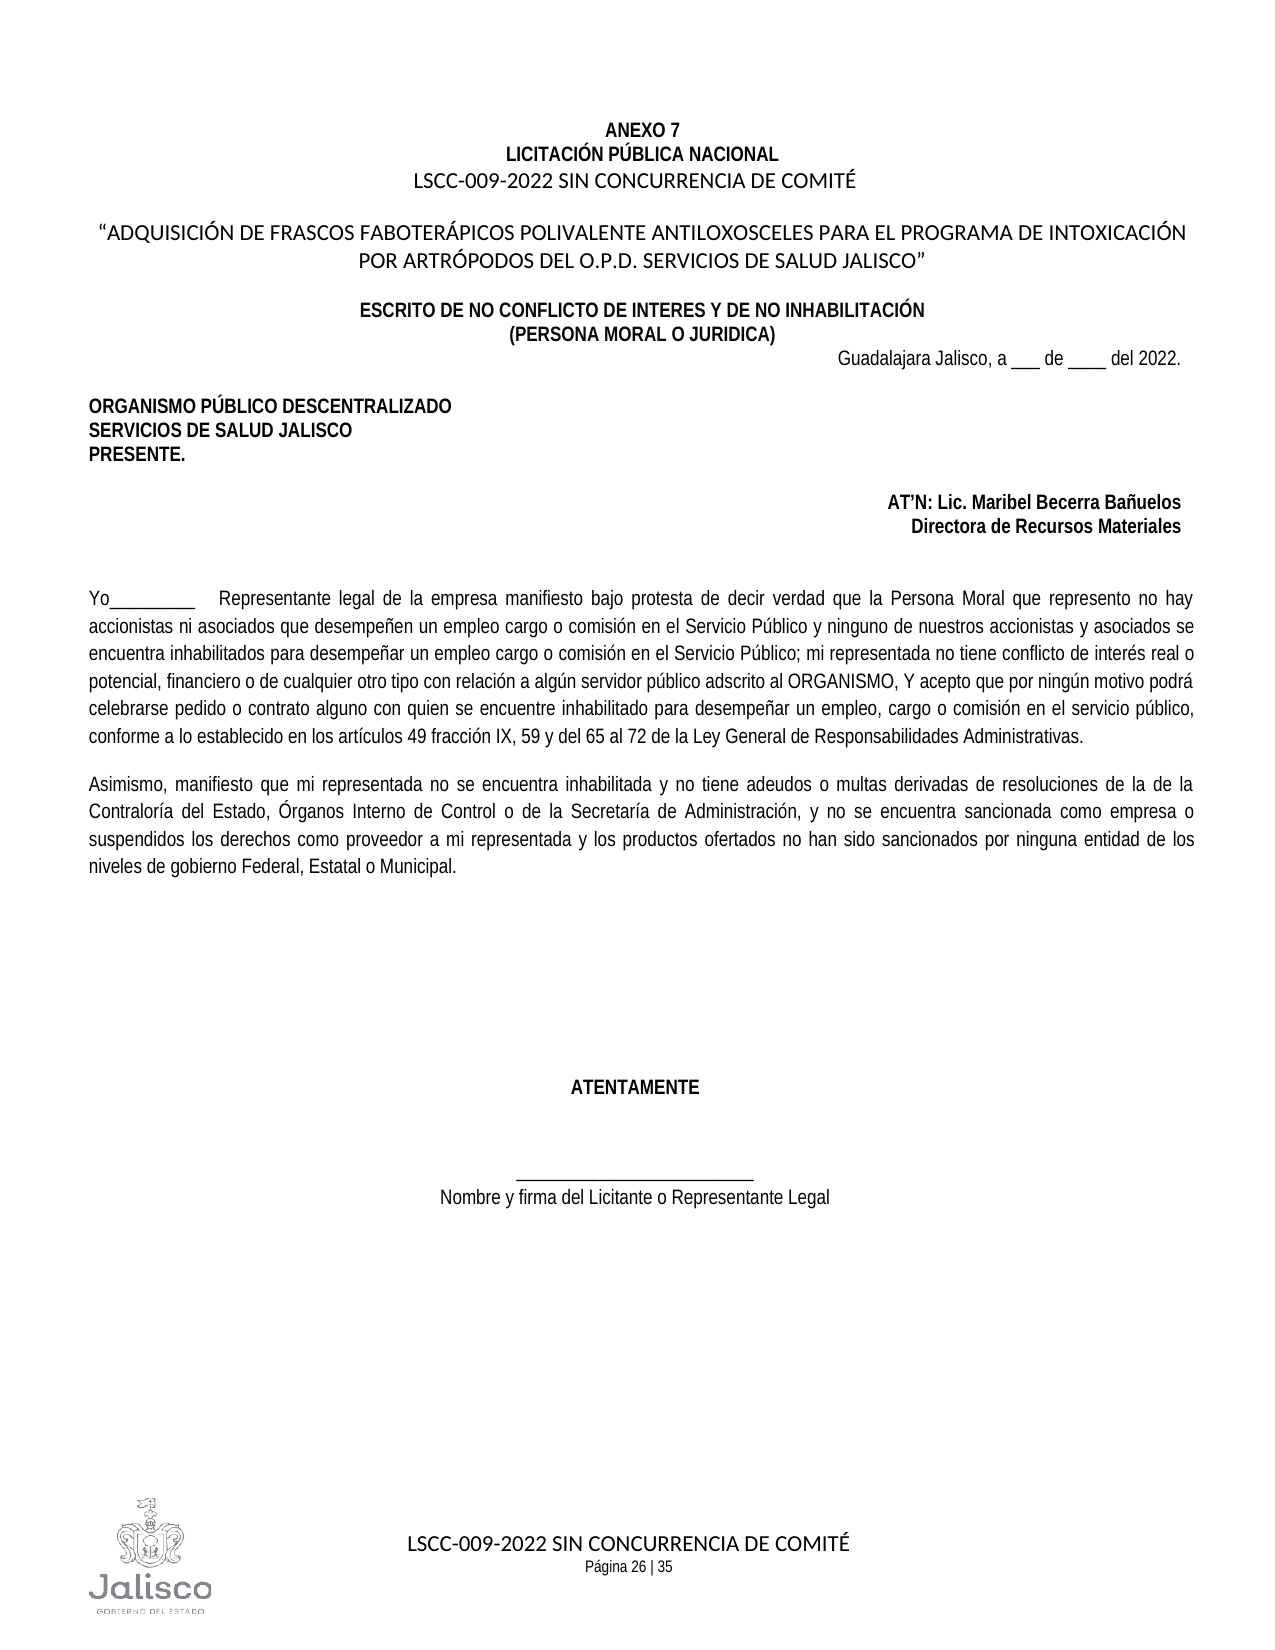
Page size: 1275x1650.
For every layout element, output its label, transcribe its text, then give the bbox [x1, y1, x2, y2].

text Yo_________ Representante legal de la empresa manifiesto bajo protesta de decir verdad que la Persona Moral que represento no hay accionistas ni asociados que desempeñen un empleo cargo o comisión en el Servicio Público y ninguno de nuestros accionistas y asociados se encuentra inhabilitados para desempeñar un empleo cargo o comisión en el Servicio Público; mi representada no tiene conflicto de interés real o potencial, financiero o de cualquier otro tipo con relación a algún servidor público adscrito al ORGANISMO, Y acepto que por ningún motivo podrá celebrarse pedido o contrato alguno con quien se encuentre inhabilitado para desempeñar un empleo, cargo o comisión en el servicio público, conforme a lo establecido en los artículos 49 fracción IX, 59 y del 65 al 72 de la Ley General de Responsabilidades Administrativas. [89, 586, 1196, 747]
text ANEXO 7 [89, 118, 1196, 142]
text (PERSONA MORAL O JURIDICA) [89, 322, 1196, 346]
text Directora de Recursos Materiales [89, 514, 1181, 538]
text Asimismo, manifiesto que mi representada no se encuentra inhabilitada y no tiene adeudos o multas derivadas de resoluciones de la de la Contraloría del Estado, Órganos Interno de Control o de la Secretaría de Administración, y no se encuentra sancionada como empresa o suspendidos los derechos como proveedor a mi representada y los productos ofertados no han sido sancionados por ninguna entidad de los niveles de gobierno Federal, Estatal o Municipal. [89, 772, 1196, 878]
picture [88, 1498, 212, 1614]
text _________________________ [89, 1158, 1181, 1182]
text SERVICIOS DE SALUD JALISCO [89, 418, 1181, 442]
text AT’N: Lic. Maribel Becerra Bañuelos [89, 490, 1181, 514]
text ORGANISMO PÚBLICO DESCENTRALIZADO [89, 394, 1181, 418]
text Nombre y firma del Licitante o Representante Legal [89, 1185, 1181, 1209]
text LICITACIÓN PÚBLICA NACIONAL [89, 142, 1196, 166]
text ATENTAMENTE [89, 1075, 1181, 1099]
text ESCRITO DE NO CONFLICTO DE INTERES Y DE NO INHABILITACIÓN [89, 298, 1196, 322]
text PRESENTE. [89, 442, 1181, 466]
text Guadalajara Jalisco, a ___ de ____ del 2022. [89, 346, 1181, 370]
